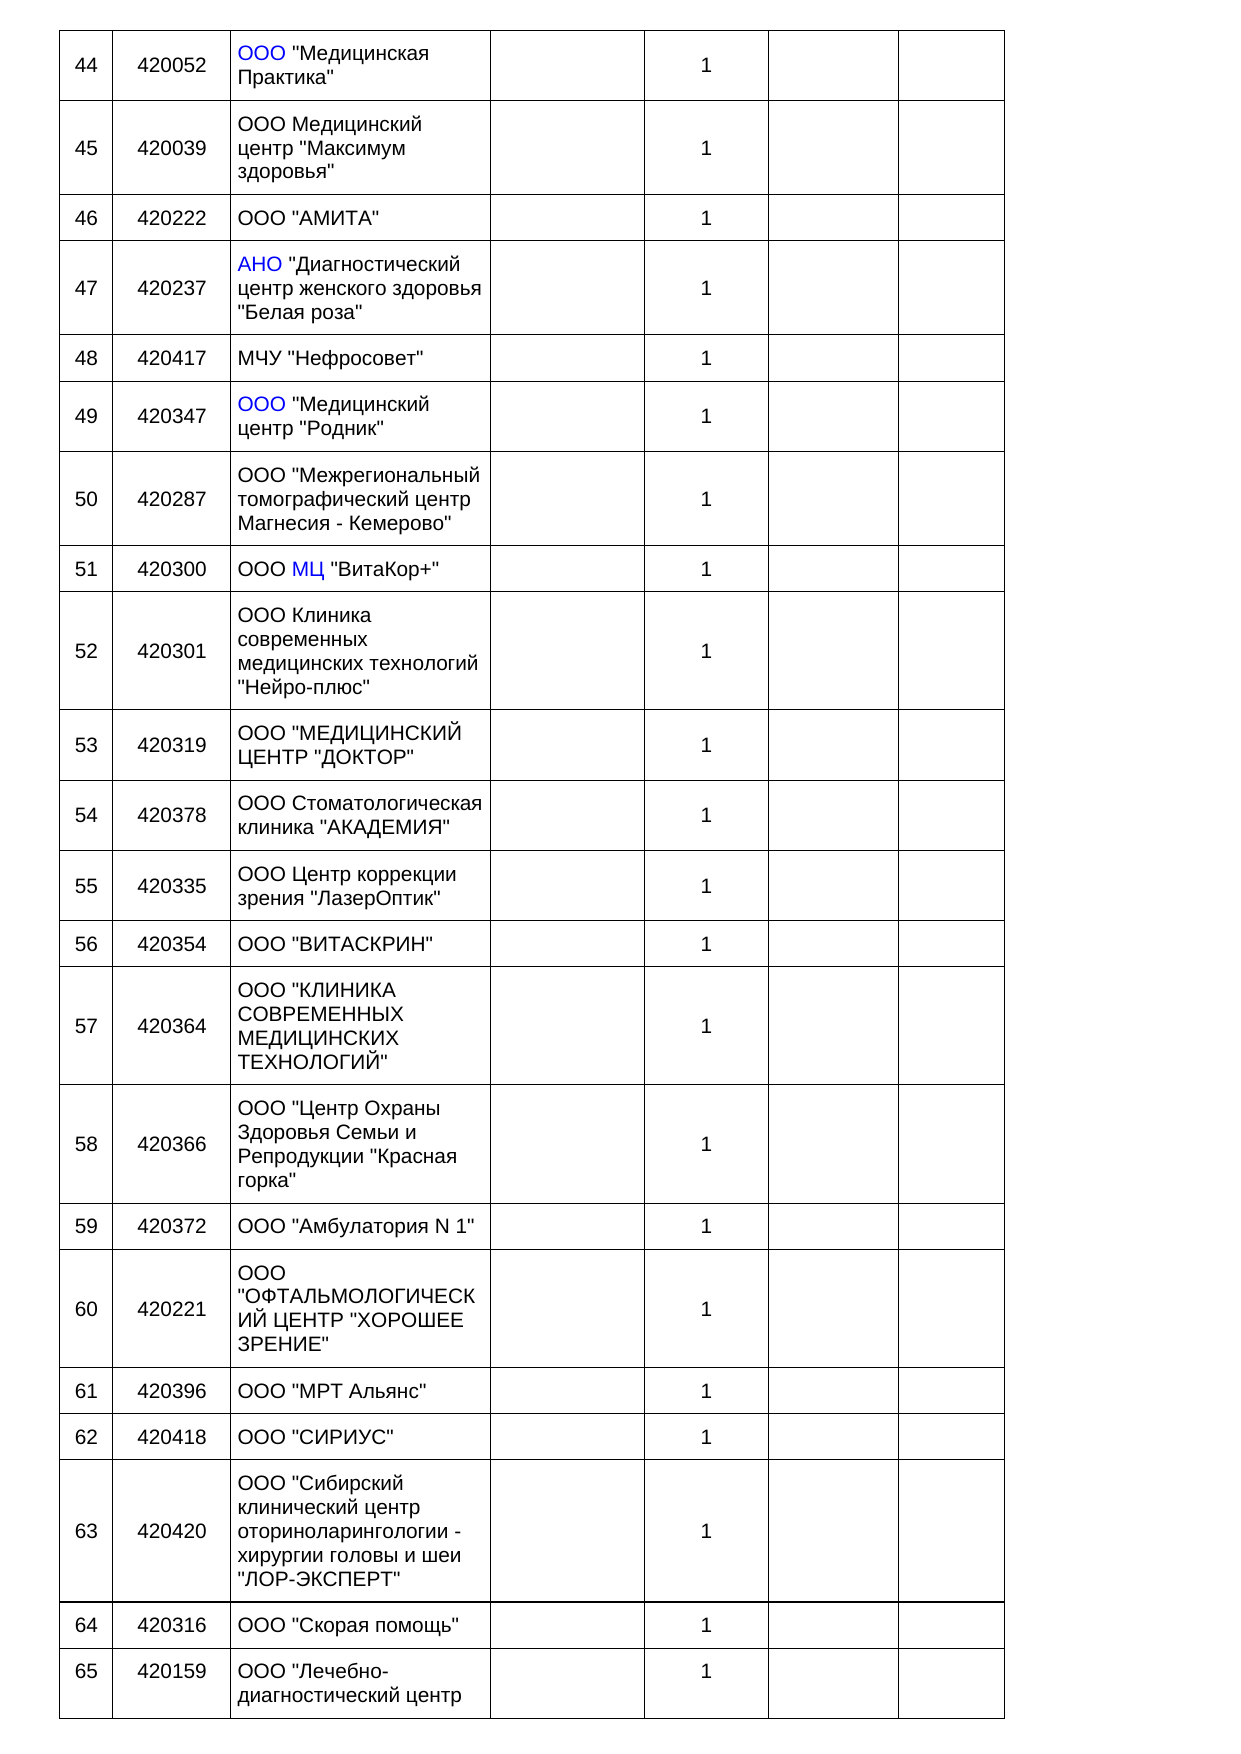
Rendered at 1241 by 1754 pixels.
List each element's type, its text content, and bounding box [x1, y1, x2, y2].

table_cell [491, 31, 644, 100]
table_cell [769, 1649, 898, 1718]
table_cell [769, 241, 898, 334]
table_cell 1 [645, 967, 768, 1084]
table_cell ООО "Сибирский клинический центр оториноларингологии - хирургии головы и шеи "ЛОР-ЭКСПЕРТ" [231, 1460, 490, 1601]
table_cell 1 [645, 1603, 768, 1648]
table_cell 1 [645, 31, 768, 100]
table_cell [769, 31, 898, 100]
table_cell 1 [645, 452, 768, 545]
table_cell ООО "АМИТА" [231, 195, 490, 240]
table_cell 420052 [113, 31, 230, 100]
table_cell 1 [645, 710, 768, 779]
table_cell 1 [645, 546, 768, 591]
table_cell 420417 [113, 335, 230, 381]
table_cell 63 [60, 1460, 112, 1601]
table_cell [491, 452, 644, 545]
table_cell 1 [645, 781, 768, 850]
table_cell [899, 1460, 1004, 1601]
table_cell [899, 452, 1004, 545]
table_cell ООО Центр коррекции зрения "ЛазерОптик" [231, 851, 490, 920]
table_cell 1 [645, 335, 768, 381]
table_cell 420039 [113, 101, 230, 194]
table_cell ООО "Амбулатория N 1" [231, 1204, 490, 1249]
table_cell [769, 1603, 898, 1648]
table_cell [491, 101, 644, 194]
table_cell [491, 781, 644, 850]
table_cell [769, 921, 898, 966]
table_cell [769, 335, 898, 381]
table_cell 1 [645, 101, 768, 194]
table_cell 58 [60, 1085, 112, 1202]
table_cell ООО Клиника современных медицинских технологий "Нейро-плюс" [231, 592, 490, 709]
table_cell [491, 592, 644, 709]
table_cell 420222 [113, 195, 230, 240]
table_cell ООО "Скорая помощь" [231, 1603, 490, 1648]
table_cell [769, 592, 898, 709]
table_cell [899, 710, 1004, 779]
table_cell 49 [60, 382, 112, 451]
table_cell 1 [645, 1414, 768, 1459]
table_cell ООО МЦ "ВитаКор+" [231, 546, 490, 591]
table_cell ООО "МЕДИЦИНСКИЙ ЦЕНТР "ДОКТОР" [231, 710, 490, 779]
table_cell ООО "КЛИНИКА СОВРЕМЕННЫХ МЕДИЦИНСКИХ ТЕХНОЛОГИЙ" [231, 967, 490, 1084]
table_cell 420420 [113, 1460, 230, 1601]
table_cell 1 [645, 1085, 768, 1202]
table_cell [491, 1250, 644, 1367]
table_cell [491, 1085, 644, 1202]
table_cell 420396 [113, 1368, 230, 1413]
table_cell [491, 921, 644, 966]
table_cell [899, 335, 1004, 381]
table_cell 65 [60, 1649, 112, 1718]
table_cell [491, 241, 644, 334]
table_cell 1 [645, 592, 768, 709]
table_cell [491, 1414, 644, 1459]
table_cell [899, 1204, 1004, 1249]
table_cell 1 [645, 1204, 768, 1249]
table_cell 44 [60, 31, 112, 100]
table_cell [231, 1649, 490, 1718]
table_cell [491, 1368, 644, 1413]
table_cell [491, 710, 644, 779]
table_cell [769, 1414, 898, 1459]
table_cell [899, 1414, 1004, 1459]
table_cell 420237 [113, 241, 230, 334]
table_cell [491, 195, 644, 240]
table_cell 1 [645, 195, 768, 240]
table_cell [899, 967, 1004, 1084]
table_cell [769, 967, 898, 1084]
table_cell ООО "Центр Охраны Здоровья Семьи и Репродукции "Красная горка" [231, 1085, 490, 1202]
table_cell [769, 195, 898, 240]
table_cell ООО "Межрегиональный томографический центр Магнесия - Кемерово" [231, 452, 490, 545]
table_cell [899, 31, 1004, 100]
table_cell [899, 241, 1004, 334]
table_cell ООО "СИРИУС" [231, 1414, 490, 1459]
table_cell ООО Медицинский центр "Максимум здоровья" [231, 101, 490, 194]
table_cell 64 [60, 1603, 112, 1648]
table_cell [769, 1460, 898, 1601]
table_cell 62 [60, 1414, 112, 1459]
table_cell [491, 546, 644, 591]
table_cell [769, 1204, 898, 1249]
table_cell [899, 1368, 1004, 1413]
table_cell [899, 781, 1004, 850]
table_cell ООО "Медицинский центр "Родник" [231, 382, 490, 451]
table_cell 1 [645, 241, 768, 334]
table_cell 1 [645, 921, 768, 966]
table_cell [491, 967, 644, 1084]
table_cell 420418 [113, 1414, 230, 1459]
table_cell [491, 1460, 644, 1601]
table_cell 1 [645, 1368, 768, 1413]
table_cell 1 [645, 382, 768, 451]
table_cell [899, 592, 1004, 709]
table_cell [899, 1649, 1004, 1718]
table_cell 46 [60, 195, 112, 240]
table_cell 54 [60, 781, 112, 850]
table_cell [769, 1085, 898, 1202]
table_cell 1 [645, 1460, 768, 1601]
table_cell 420378 [113, 781, 230, 850]
table_cell [769, 382, 898, 451]
table_cell 48 [60, 335, 112, 381]
table_cell 420335 [113, 851, 230, 920]
table_cell [899, 382, 1004, 451]
table_cell [899, 1085, 1004, 1202]
table_cell 420316 [113, 1603, 230, 1648]
table_cell [899, 1250, 1004, 1367]
table_cell 1 [645, 851, 768, 920]
table_cell 420347 [113, 382, 230, 451]
table_cell 59 [60, 1204, 112, 1249]
table_cell ООО "ОФТАЛЬМОЛОГИЧЕСКИЙ ЦЕНТР "ХОРОШЕЕ ЗРЕНИЕ" [231, 1250, 490, 1367]
table_cell 420300 [113, 546, 230, 591]
table_cell 420372 [113, 1204, 230, 1249]
table_cell ООО Стоматологическая клиника "АКАДЕМИЯ" [231, 781, 490, 850]
table_cell ООО "Медицинская Практика" [231, 31, 490, 100]
table_cell [899, 1603, 1004, 1648]
table_cell 61 [60, 1368, 112, 1413]
table_cell 45 [60, 101, 112, 194]
table_cell [899, 101, 1004, 194]
table_cell 57 [60, 967, 112, 1084]
table_cell 1 [645, 1250, 768, 1367]
table_cell 420301 [113, 592, 230, 709]
table_cell [491, 851, 644, 920]
table_cell 420354 [113, 921, 230, 966]
table_cell [491, 1603, 644, 1648]
table_cell 53 [60, 710, 112, 779]
table_cell [899, 851, 1004, 920]
table_cell [769, 101, 898, 194]
table_cell [899, 546, 1004, 591]
table_cell 420221 [113, 1250, 230, 1367]
table_cell 420364 [113, 967, 230, 1084]
table_cell [491, 382, 644, 451]
table_cell 420319 [113, 710, 230, 779]
table_cell [491, 1204, 644, 1249]
table_cell ООО "МРТ Альянс" [231, 1368, 490, 1413]
table_cell [769, 710, 898, 779]
table_cell [769, 781, 898, 850]
table_cell [769, 851, 898, 920]
table_cell 52 [60, 592, 112, 709]
table_cell [769, 546, 898, 591]
table_cell [491, 1649, 644, 1718]
table_cell 50 [60, 452, 112, 545]
table_cell 55 [60, 851, 112, 920]
table_cell 47 [60, 241, 112, 334]
table_cell 420287 [113, 452, 230, 545]
table_cell [899, 921, 1004, 966]
table_cell [491, 335, 644, 381]
table_cell [769, 1368, 898, 1413]
table_cell 1 [645, 1649, 768, 1718]
table_cell [769, 1250, 898, 1367]
table_cell 56 [60, 921, 112, 966]
table_cell 420159 [113, 1649, 230, 1718]
table_cell 420366 [113, 1085, 230, 1202]
table_cell АНО "Диагностический центр женского здоровья "Белая роза" [231, 241, 490, 334]
table_cell ООО "ВИТАСКРИН" [231, 921, 490, 966]
table_cell 60 [60, 1250, 112, 1367]
table_cell [769, 452, 898, 545]
table_cell 51 [60, 546, 112, 591]
table_cell [899, 195, 1004, 240]
table_cell МЧУ "Нефросовет" [231, 335, 490, 381]
